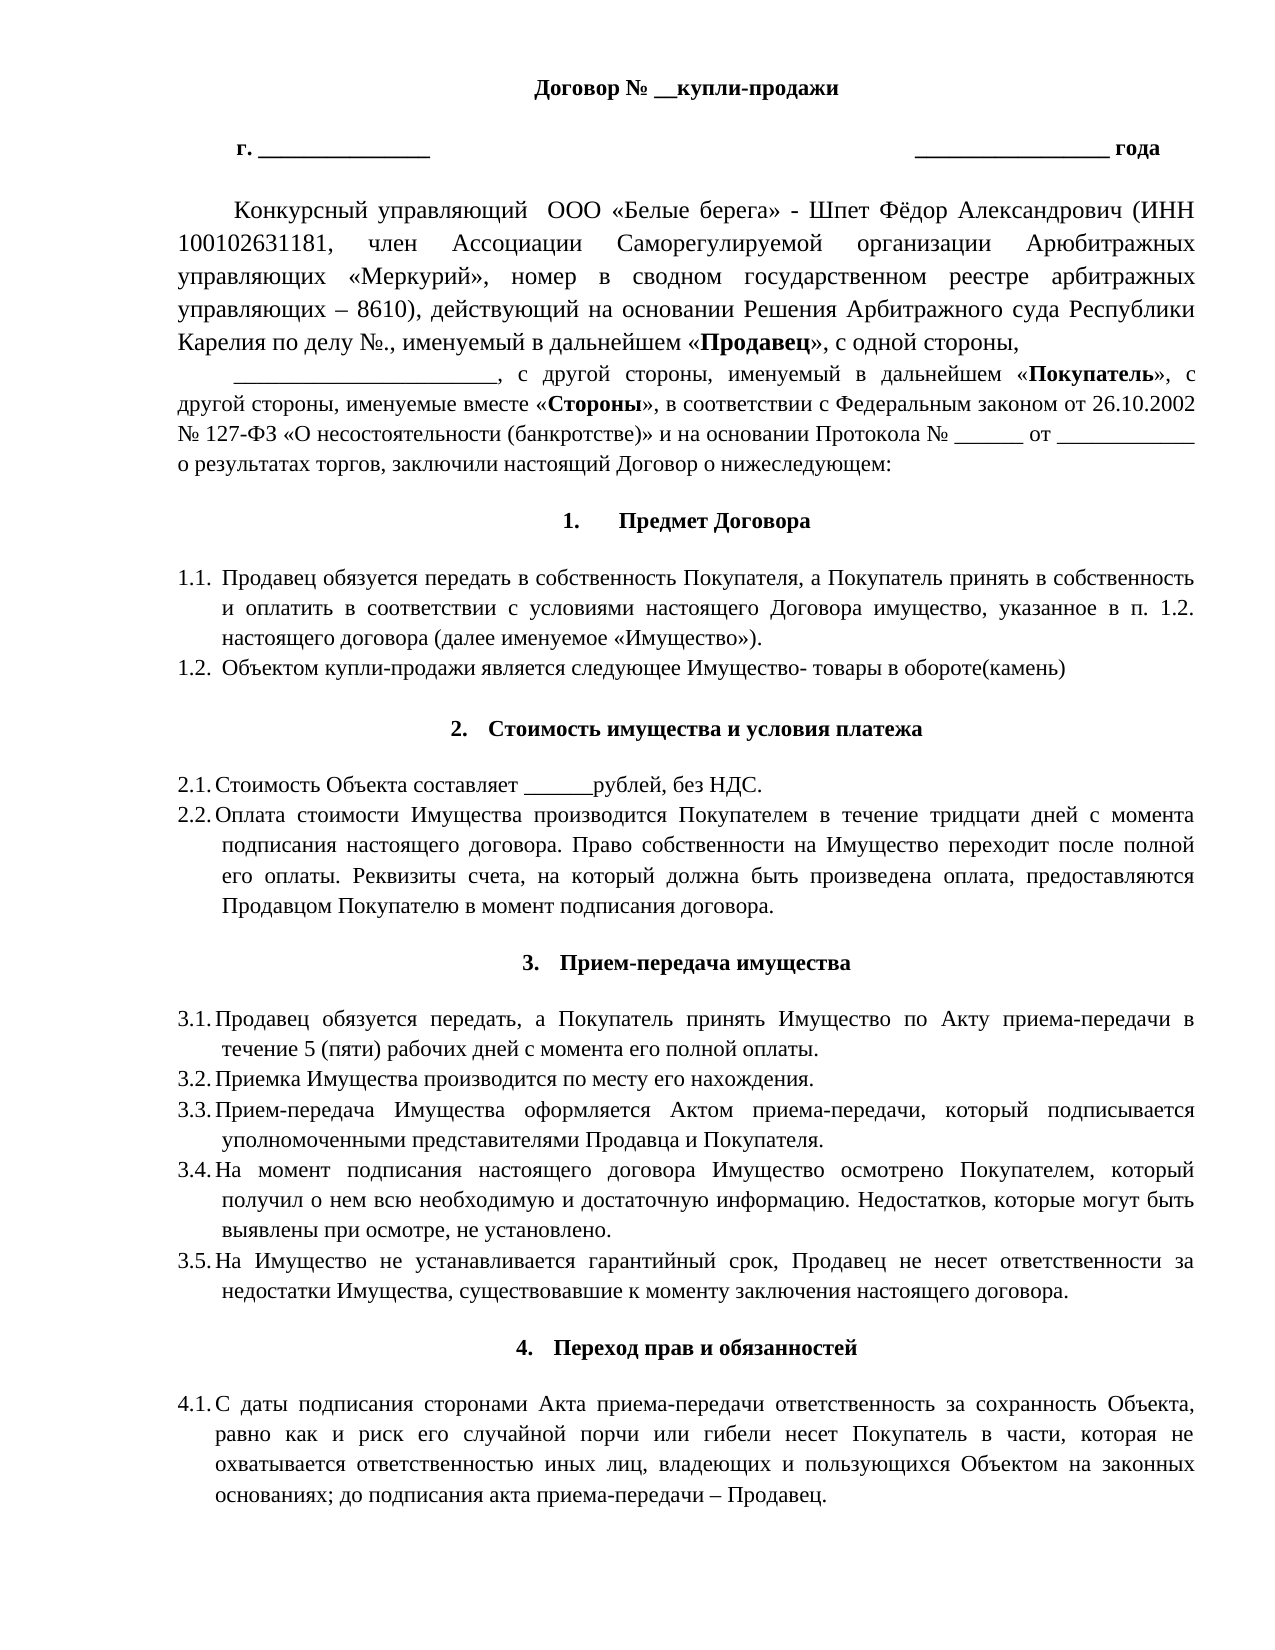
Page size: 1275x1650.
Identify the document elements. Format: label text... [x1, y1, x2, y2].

list Прием-передача Имущества оформляется Актом приема-передачи, который подписывается уполномоченными представителями Продавца и Покупателя. [177, 1096, 1196, 1152]
list На момент подписания настоящего договора Имущество осмотрено Покупателем, который получил о нем всю необходимую и достаточную информацию. Недостатков, которые могут быть выявлены при осмотре, не установлено. [177, 1156, 1196, 1243]
text г. _______________ _________________ года [236, 134, 1196, 161]
list Прием-передача имущества [177, 948, 1196, 975]
text _______________________, с другой стороны, именуемый в дальнейшем «Покупатель», с другой стороны, именуемые вместе «Стороны», в соответствии с Федеральным законом от 26.10.2002 № 127-ФЗ «О несостоятельности (банкротстве)» и на основании Протокола № ______ от ____________ о результатах торгов, заключили настоящий Договор о нижеследующем: [177, 360, 1196, 477]
text Договор № __купли-продажи [177, 74, 1196, 100]
list Предмет Договора [177, 507, 1196, 533]
list Приемка Имущества производится по месту его нахождения. [177, 1066, 1196, 1092]
list С даты подписания сторонами Акта приема-передачи ответственность за сохранность Объекта, равно как и риск его случайной порчи или гибели несет Покупатель в части, которая не охватывается ответственностью иных лиц, владеющих и пользующихся Объектом на законных основаниях; до подписания акта приема-передачи – Продавец. [177, 1390, 1196, 1507]
list На Имущество не устанавливается гарантийный срок, Продавец не несет ответственности за недостатки Имущества, существовавшие к моменту заключения настоящего договора. [177, 1247, 1196, 1303]
list Стоимость Объекта составляет ______рублей, без НДС. [177, 771, 1196, 797]
list Объектом купли-продажи является следующее Имущество- товары в обороте(камень) [177, 654, 1196, 681]
text Конкурсный управляющий ООО «Белые берега» - Шпет Фёдор Александрович (ИНН 100102631181, член Ассоциации Саморегулируемой организации Арюбитражных управляющих «Меркурий», номер в сводном государственном реестре арбитражных управляющих – 8610), действующий на основании Решения Арбитражного суда Республики Карелия по делу №., именуемый в дальнейшем «Продавец», с одной стороны, [177, 195, 1196, 356]
list Продавец обязуется передать, а Покупатель принять Имущество по Акту приема-передачи в течение 5 (пяти) рабочих дней с момента его полной оплаты. [177, 1005, 1196, 1062]
list Стоимость имущества и условия платежа [177, 714, 1196, 741]
list Переход прав и обязанностей [177, 1333, 1196, 1360]
list Продавец обязуется передать в собственность Покупателя, а Покупатель принять в собственность и оплатить в соответствии с условиями настоящего Договора имущество, указанное в п. 1.2. настоящего договора (далее именуемое «Имущество»). [177, 563, 1196, 650]
list Оплата стоимости Имущества производится Покупателем в течение тридцати дней с момента подписания настоящего договора. Право собственности на Имущество переходит после полной его оплаты. Реквизиты счета, на который должна быть произведена оплата, предоставляются Продавцом Покупателю в момент подписания договора. [177, 801, 1196, 918]
